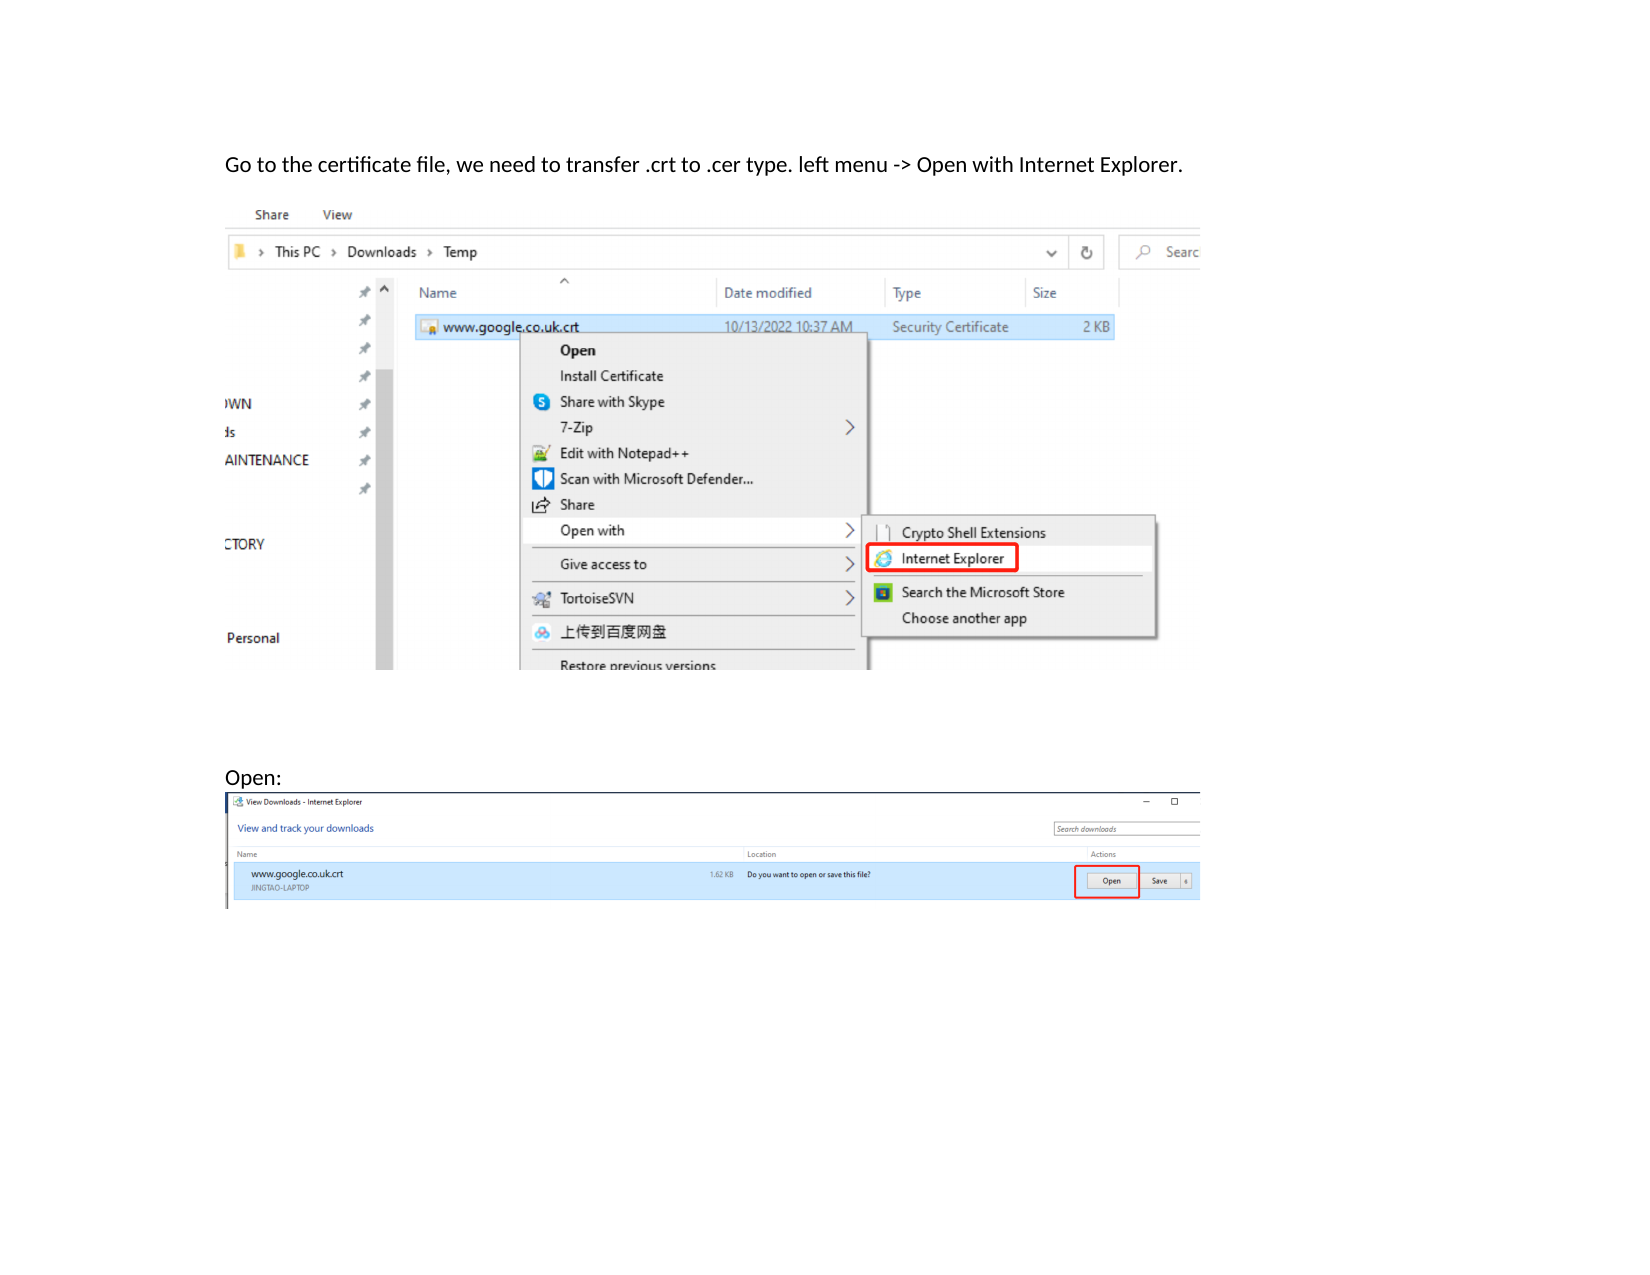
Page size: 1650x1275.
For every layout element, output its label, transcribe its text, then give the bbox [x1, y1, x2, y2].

list Open: [225, 763, 1500, 791]
picture [225, 792, 1200, 909]
list Go to the certificate file, we need to transfer .crt to .cer type. left menu -> Open with Internet Explorer. [225, 150, 1500, 178]
picture [225, 210, 1200, 670]
